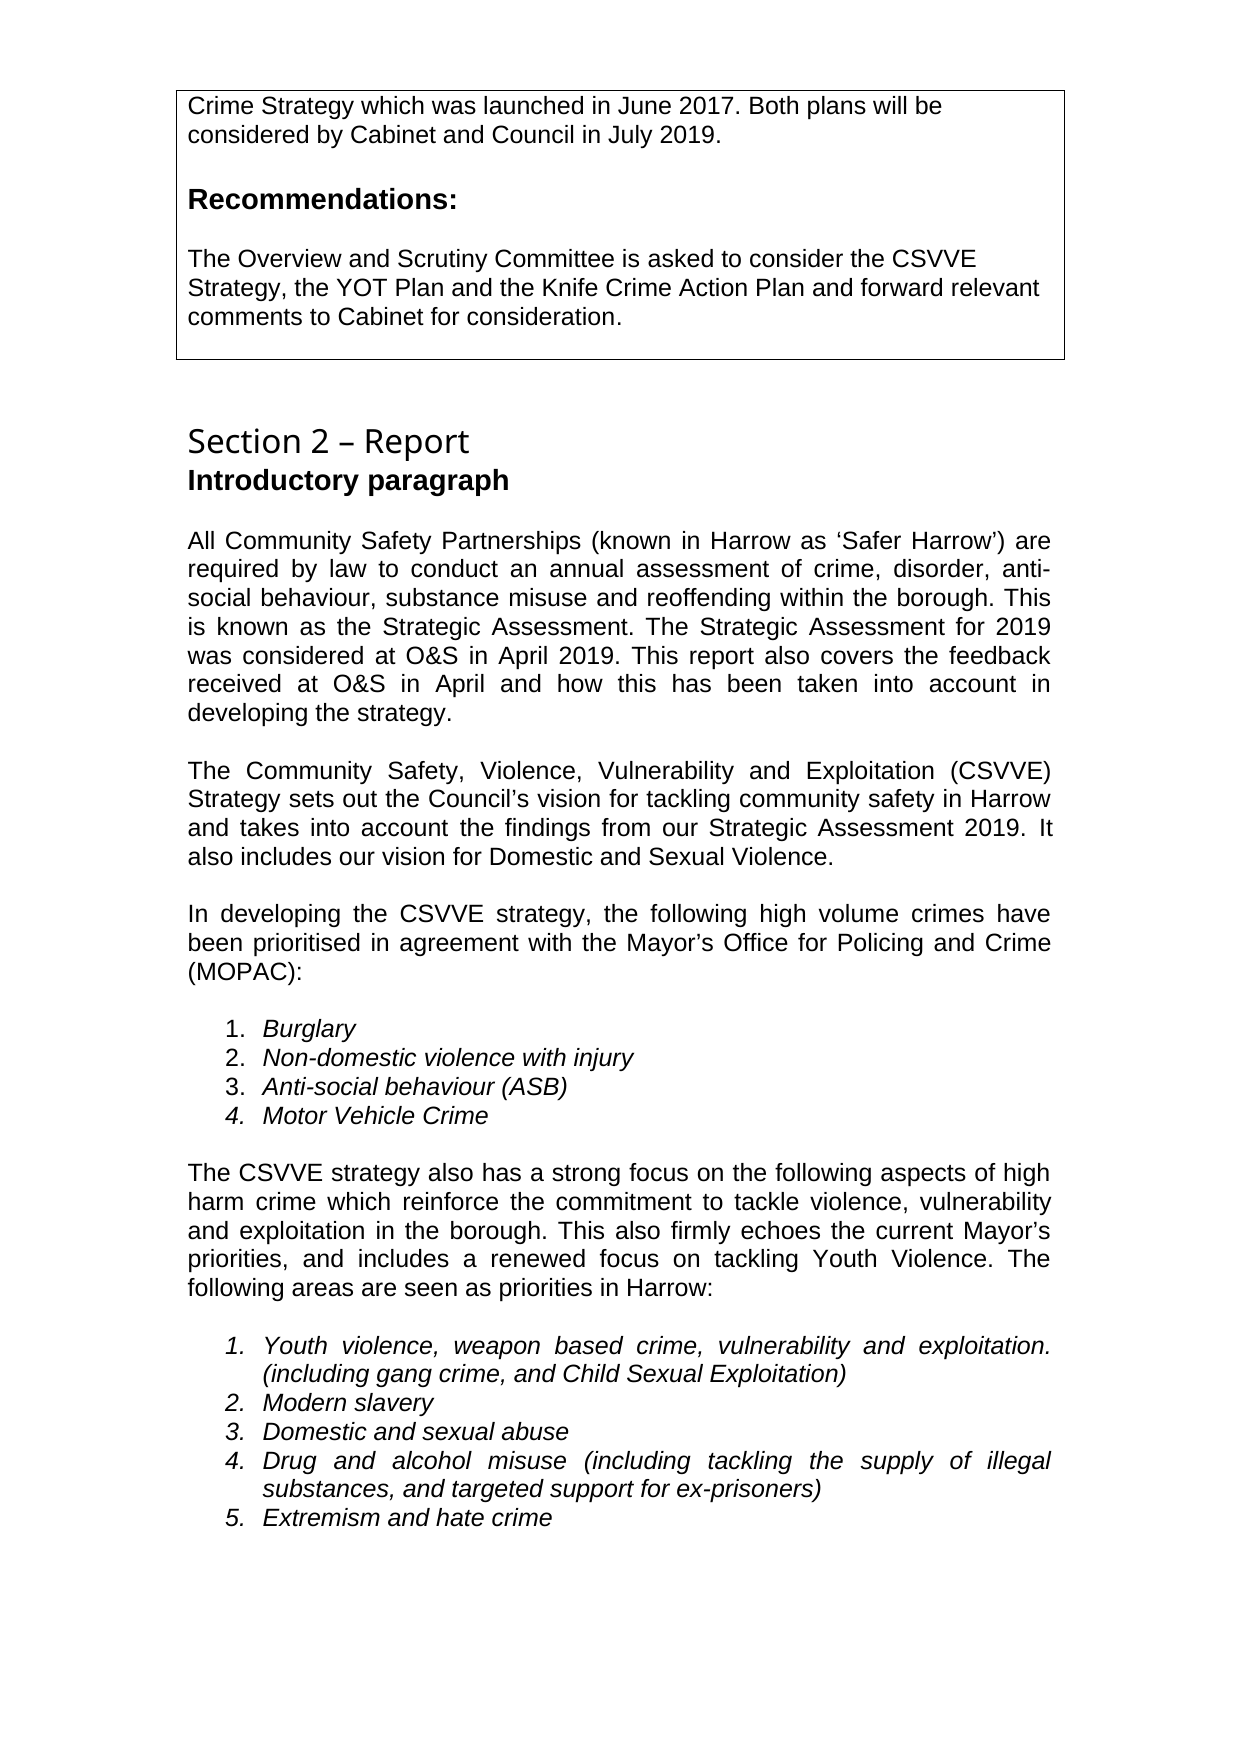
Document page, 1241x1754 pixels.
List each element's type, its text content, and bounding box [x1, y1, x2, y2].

text The Community Safety, Violence, Vulnerability and Exploitation (CSVVE) Strategy sets out the Council’s vision for tackling community safety in Harrow and takes into account the findings from our Strategic Assessment 2019. It also includes our vision for Domestic and Sexual Violence. [187, 756, 1053, 871]
list Burglary [225, 1014, 1053, 1043]
text In developing the CSVVE strategy, the following high volume crimes have been prioritised in agreement with the Mayor’s Office for Policing and Crime (MOPAC): [187, 899, 1053, 986]
list Extremism and hate crime [225, 1503, 1053, 1532]
list Modern slavery [225, 1388, 1053, 1417]
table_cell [177, 91, 1064, 359]
list Youth violence, weapon based crime, vulnerability and exploitation. (including gang crime, and Child Sexual Exploitation) [225, 1331, 1053, 1388]
list Non-domestic violence with injury [225, 1043, 1053, 1072]
subtitle Section 2 – Report [187, 418, 1053, 463]
text Introductory paragraph [187, 463, 1053, 497]
text The CSVVE strategy also has a strong focus on the following aspects of high harm crime which reinforce the commitment to tackle violence, vulnerability and exploitation in the borough. This also firmly echoes the current Mayor’s priorities, and includes a renewed focus on tackling Youth Violence. The following areas are seen as priorities in Harrow: [187, 1158, 1053, 1302]
list Motor Vehicle Crime [225, 1101, 1053, 1129]
list Domestic and sexual abuse [225, 1417, 1053, 1446]
list Drug and alcohol misuse (including tackling the supply of illegal substances, and targeted support for ex-prisoners) [225, 1446, 1053, 1503]
list Anti-social behaviour (ASB) [225, 1072, 1053, 1101]
text All Community Safety Partnerships (known in Harrow as ‘Safer Harrow’) are required by law to conduct an annual assessment of crime, disorder, anti-social behaviour, substance misuse and reoffending within the borough. This is known as the Strategic Assessment. The Strategic Assessment for 2019 was considered at O&S in April 2019. This report also covers the feedback received at O&S in April and how this has been taken into account in developing the strategy. [187, 526, 1053, 727]
